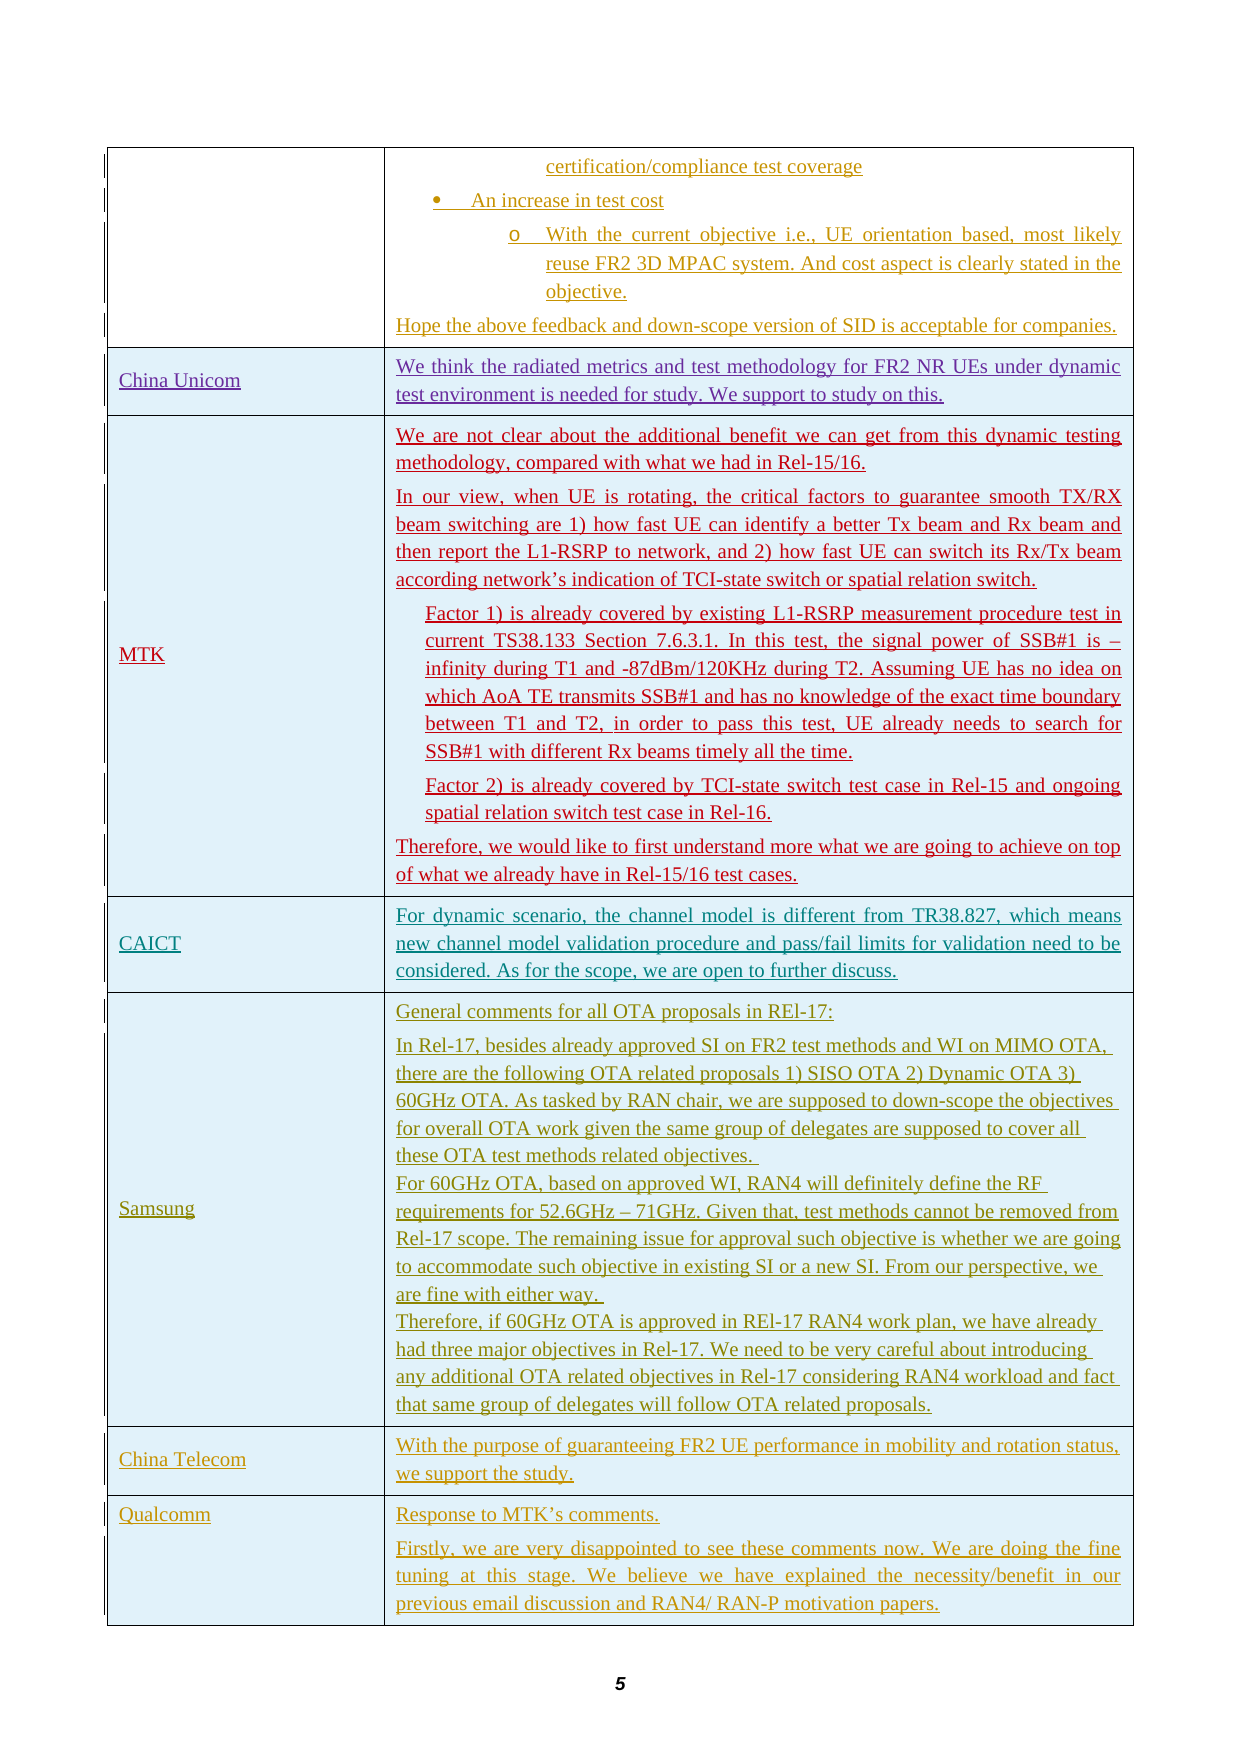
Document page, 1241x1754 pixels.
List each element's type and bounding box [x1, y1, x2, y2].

table_cell [385, 148, 1133, 347]
table_cell [108, 148, 384, 347]
